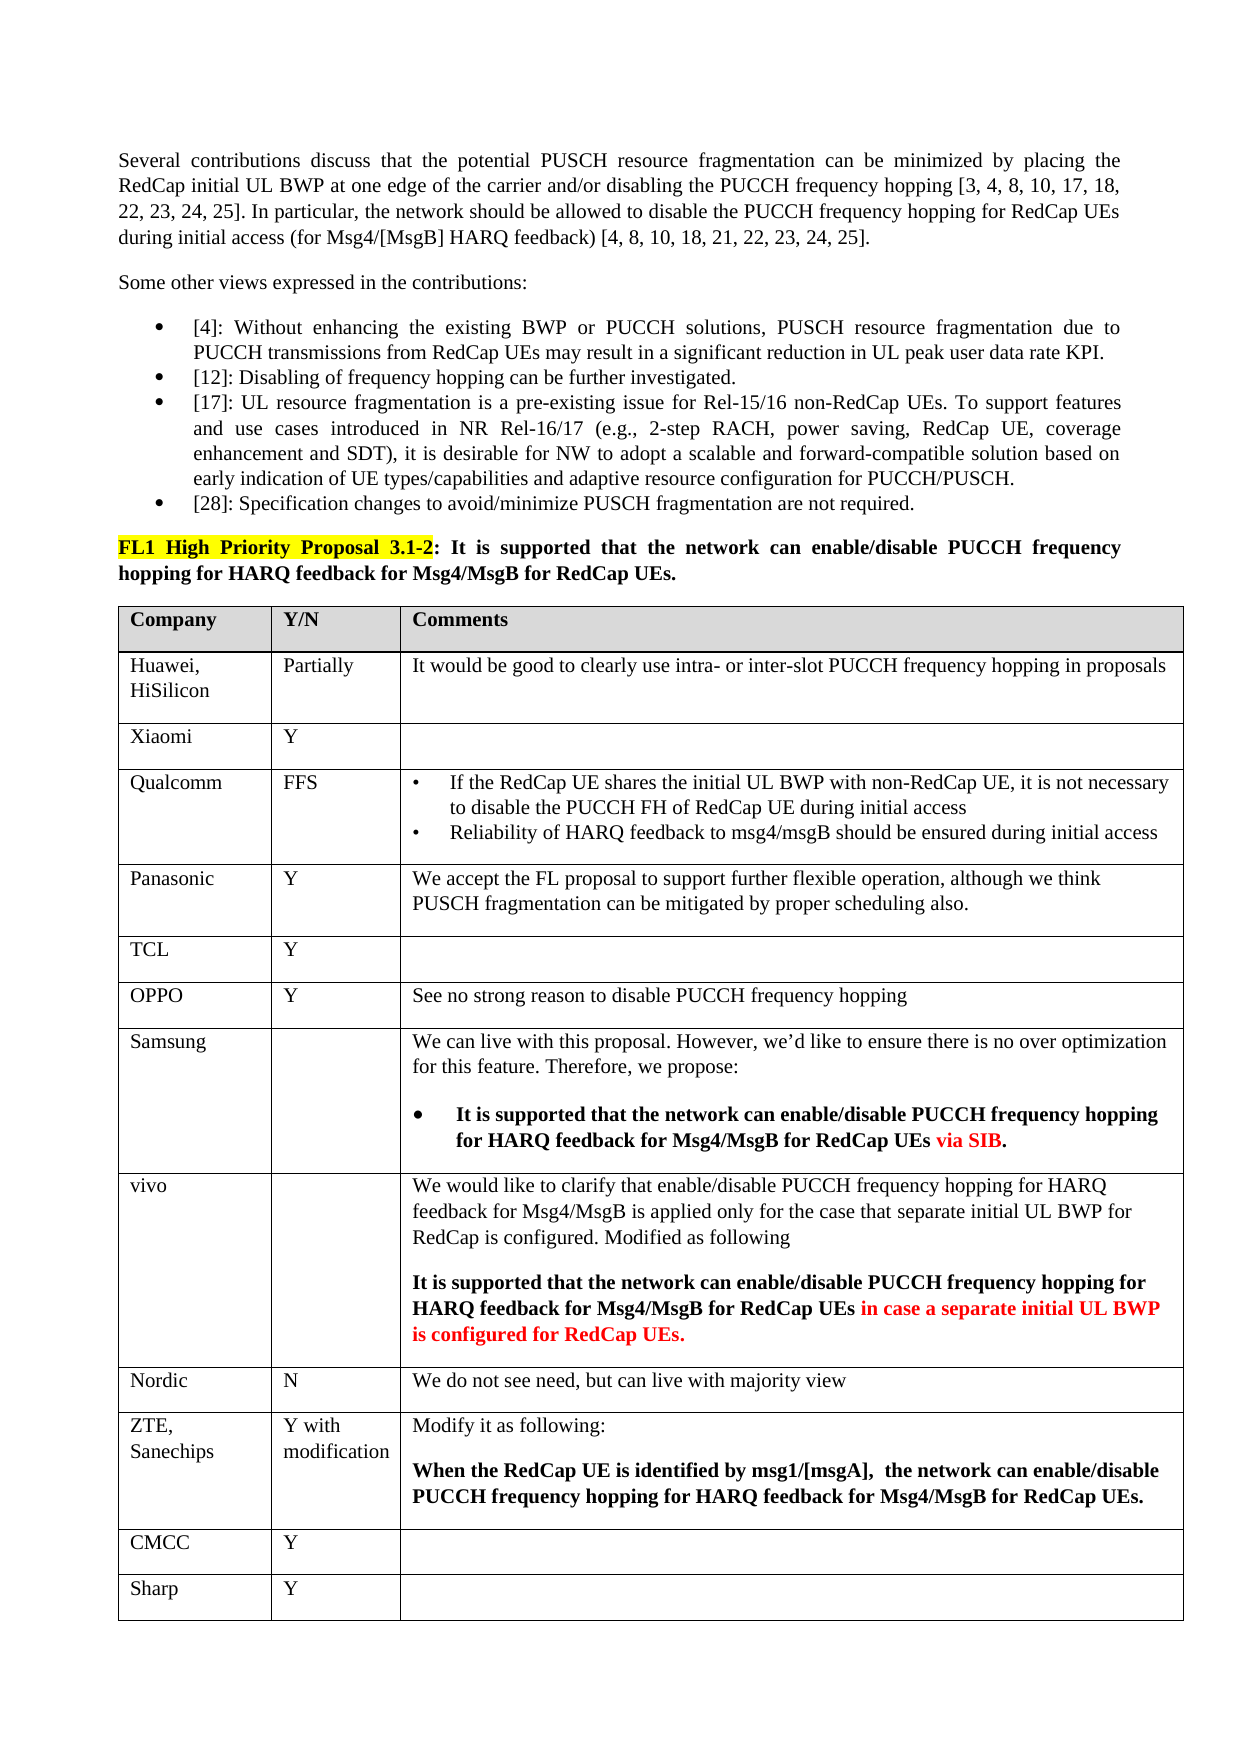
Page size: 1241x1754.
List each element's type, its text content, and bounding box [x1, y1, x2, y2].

text Several contributions discuss that the potential PUSCH resource fragmentation can be minimized by placing the RedCap initial UL BWP at one edge of the carrier and/or disabling the PUCCH frequency hopping [3, 4, 8, 10, 17, 18, 22, 23, 24, 25]. In particular, the network should be allowed to disable the PUCCH frequency hopping for RedCap UEs during initial access (for Msg4/[MsgB] HARQ feedback) [4, 8, 10, 18, 21, 22, 23, 24, 25]. [118, 147, 1122, 249]
table_cell ZTE, Sanechips [119, 1413, 271, 1529]
table_cell Xiaomi [119, 724, 271, 769]
table_cell We would like to clarify that enable/disable PUCCH frequency hopping for HARQ feedback for Msg4/MsgB is applied only for the case that separate initial UL BWP for RedCap is configured. Modified as following It is supported that the network can enable/disable PUCCH frequency hopping for HARQ feedback for Msg4/MsgB for RedCap UEs in case a separate initial UL BWP is configured for RedCap UEs. [401, 1174, 1183, 1367]
table_cell Huawei, HiSilicon [119, 653, 271, 723]
table_cell vivo [119, 1174, 271, 1367]
table_cell See no strong reason to disable PUCCH frequency hopping [401, 983, 1183, 1027]
table_cell Partially [272, 653, 400, 723]
table_cell N [272, 1368, 400, 1412]
table_cell Samsung [119, 1029, 271, 1172]
table_cell Y [272, 1575, 400, 1620]
table_header Y/N [272, 607, 400, 651]
table_cell CMCC [119, 1530, 271, 1574]
table_cell We accept the FL proposal to support further flexible operation, although we think PUSCH fragmentation can be mitigated by proper scheduling also. [401, 865, 1183, 936]
table_cell Y with modification [272, 1413, 400, 1529]
table_cell Y [272, 865, 400, 936]
list [28]: Specification changes to avoid/minimize PUSCH fragmentation are not required. [156, 491, 1122, 515]
table_cell TCL [119, 937, 271, 982]
table_cell If the RedCap UE shares the initial UL BWP with non-RedCap UE, it is not necessary to disable the PUCCH FH of RedCap UE during initial access Reliability of HARQ feedback to msg4/msgB should be ensured during initial access [401, 770, 1183, 864]
table_cell Modify it as following: When the RedCap UE is identified by msg1/[msgA], the network can enable/disable PUCCH frequency hopping for HARQ feedback for Msg4/MsgB for RedCap UEs. [401, 1413, 1183, 1529]
text FL1 High Priority Proposal 3.1-2: It is supported that the network can enable/disable PUCCH frequency hopping for HARQ feedback for Msg4/MsgB for RedCap UEs. [118, 535, 1122, 585]
table_cell [272, 1029, 400, 1172]
list [17]: UL resource fragmentation is a pre-existing issue for Rel-15/16 non-RedCap UEs. To support features and use cases introduced in NR Rel-16/17 (e.g., 2-step RACH, power saving, RedCap UE, coverage enhancement and SDT), it is desirable for NW to adopt a scalable and forward-compatible solution based on early indication of UE types/capabilities and adaptive resource configuration for PUCCH/PUSCH. [156, 390, 1122, 490]
table_cell Sharp [119, 1575, 271, 1620]
table_cell [401, 1575, 1183, 1620]
table_cell It would be good to clearly use intra- or inter-slot PUCCH frequency hopping in proposals [401, 653, 1183, 723]
table_cell OPPO [119, 983, 271, 1027]
table_cell Qualcomm [119, 770, 271, 864]
table_cell Y [272, 937, 400, 982]
table_header Company [119, 607, 271, 651]
table_cell FFS [272, 770, 400, 864]
table_cell [401, 724, 1183, 769]
list [12]: Disabling of frequency hopping can be further investigated. [156, 365, 1122, 389]
table_cell We can live with this proposal. However, we’d like to ensure there is no over optimization for this feature. Therefore, we propose: It is supported that the network can enable/disable PUCCH frequency hopping for HARQ feedback for Msg4/MsgB for RedCap UEs via SIB. [401, 1029, 1183, 1172]
table_header Comments [401, 607, 1183, 651]
text Some other views expressed in the contributions: [118, 270, 1122, 294]
table_cell We do not see need, but can live with majority view [401, 1368, 1183, 1412]
table_cell Panasonic [119, 865, 271, 936]
table_cell [272, 1174, 400, 1367]
table_cell Y [272, 724, 400, 769]
table_cell Y [272, 1530, 400, 1574]
table_cell Nordic [119, 1368, 271, 1412]
list [4]: Without enhancing the existing BWP or PUCCH solutions, PUSCH resource fragmentation due to PUCCH transmissions from RedCap UEs may result in a significant reduction in UL peak user data rate KPI. [156, 315, 1122, 364]
table_cell [401, 937, 1183, 982]
table_cell Y [272, 983, 400, 1027]
table_cell [401, 1530, 1183, 1574]
